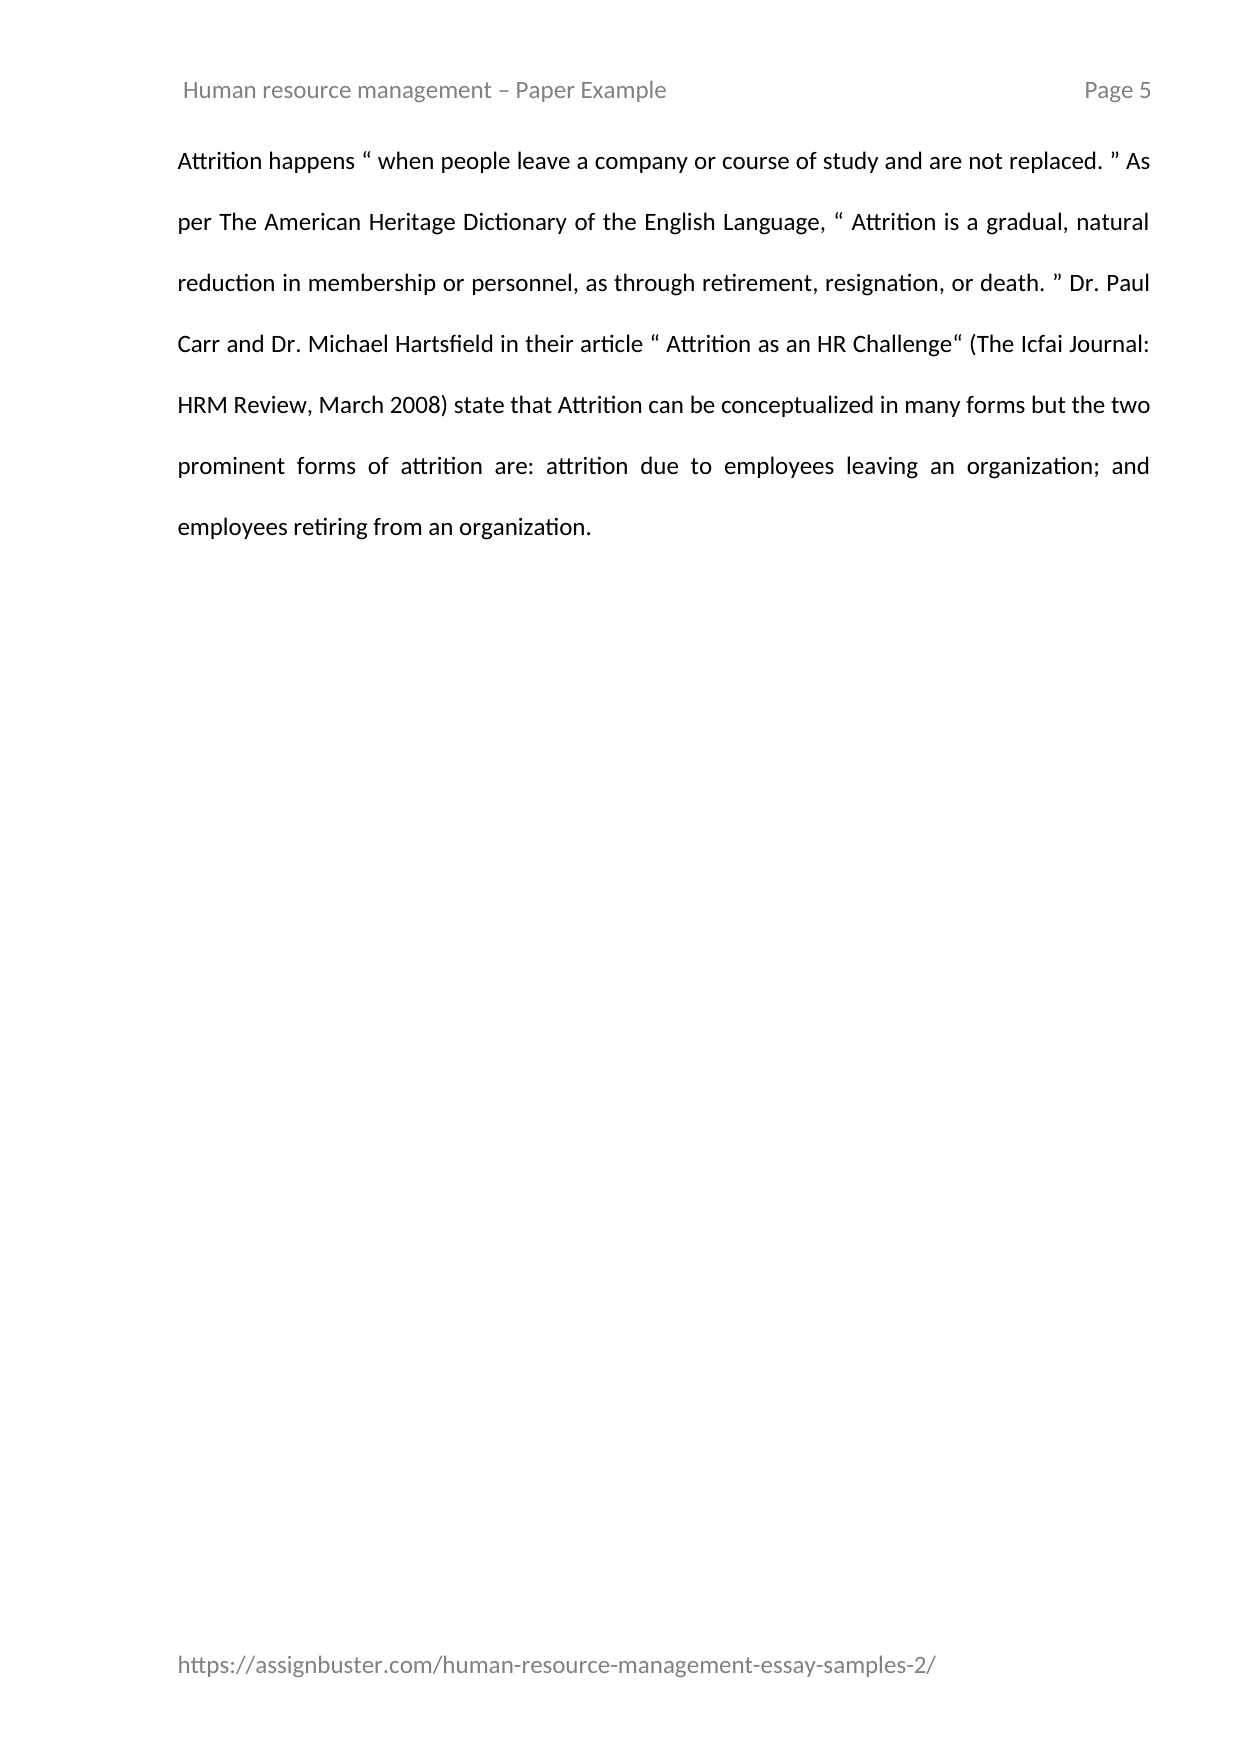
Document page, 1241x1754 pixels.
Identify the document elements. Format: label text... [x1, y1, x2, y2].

text Attrition happens “ when people leave a company or course of study and are not replaced. ” As per The American Heritage Dictionary of the English Language, “ Attrition is a gradual, natural reduction in membership or personnel, as through retirement, resignation, or death. ” Dr. Paul Carr and Dr. Michael Hartsfield in their article “ Attrition as an HR Challenge“ (The Icfai Journal: HRM Review, March 2008) state that Attrition can be conceptualized in many forms but the two prominent forms of attrition are: attrition due to employees leaving an organization; and employees retiring from an organization. [177, 145, 1152, 542]
